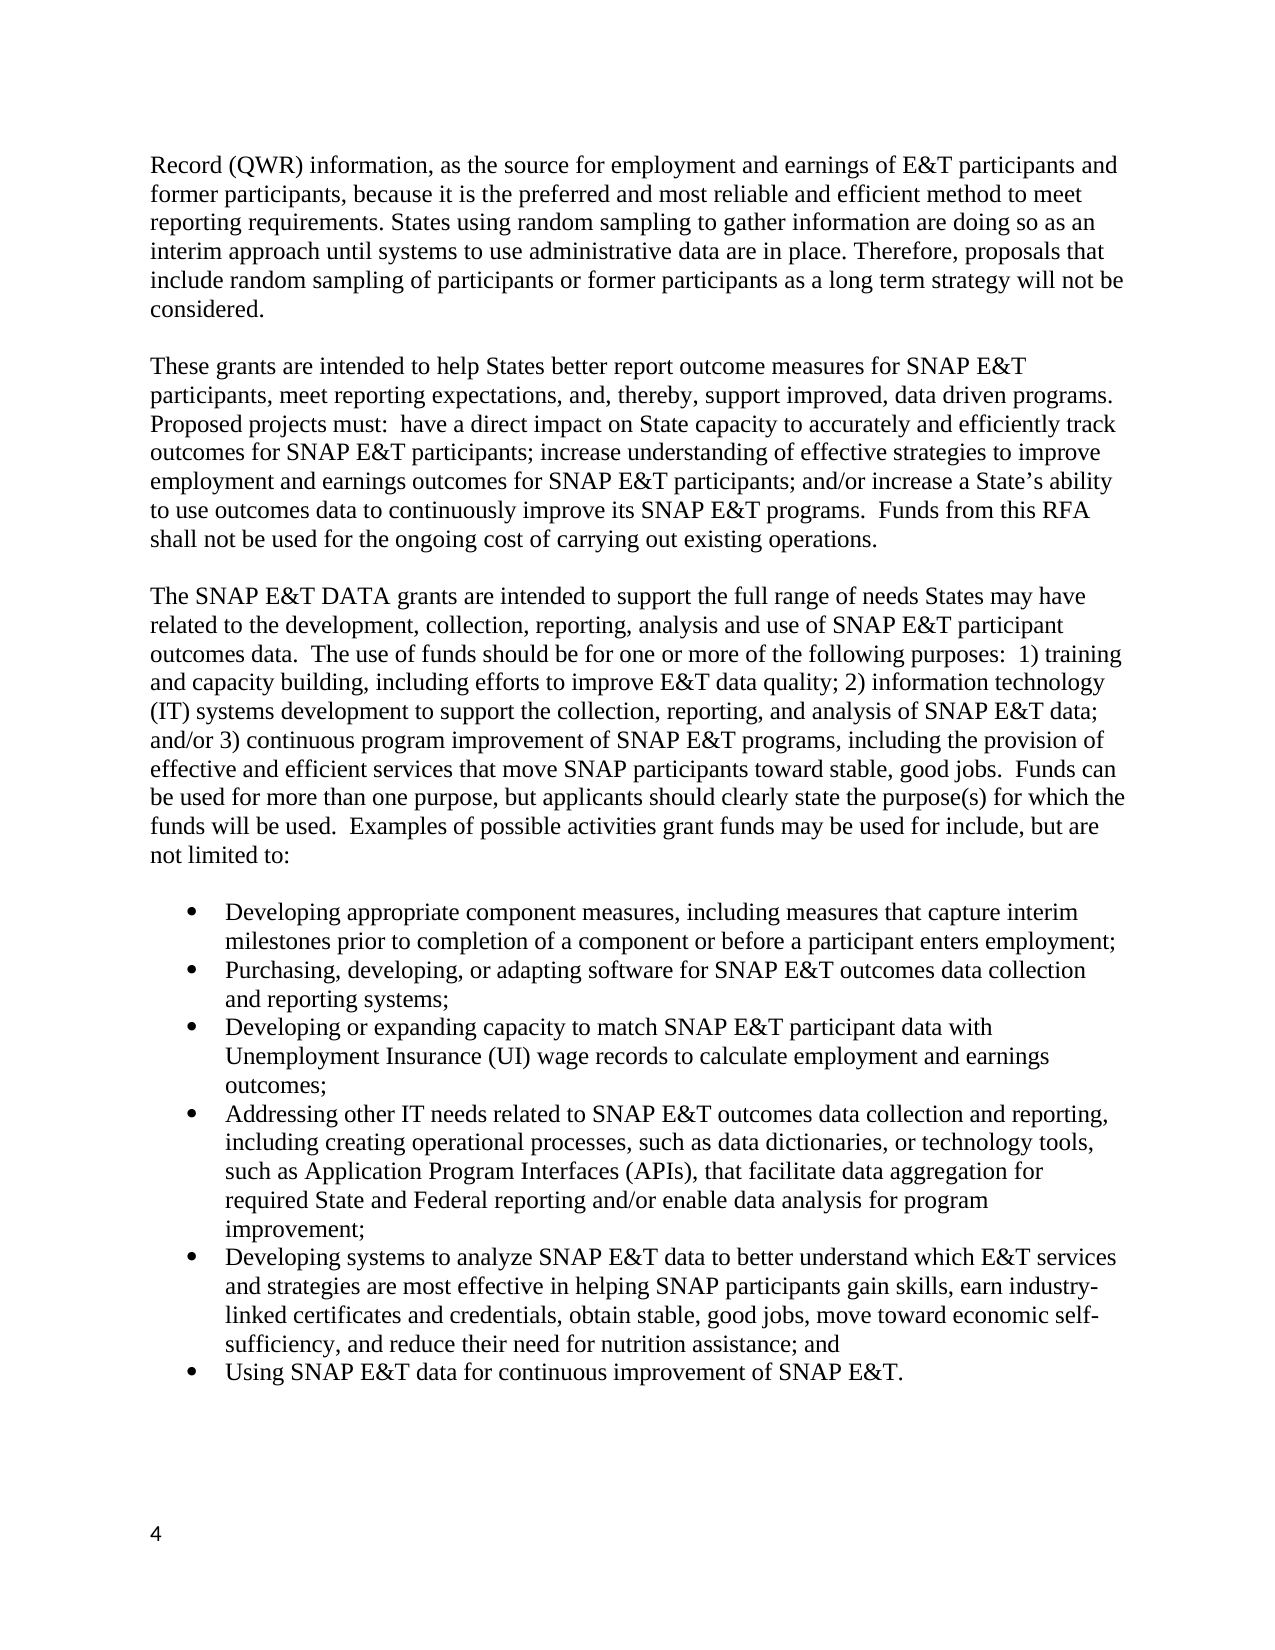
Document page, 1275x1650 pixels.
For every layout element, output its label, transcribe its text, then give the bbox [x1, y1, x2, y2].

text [150, 150, 1125, 322]
list Purchasing, developing, or adapting software for SNAP E&T outcomes data collection and reporting systems; [187, 955, 1125, 1012]
list Addressing other IT needs related to SNAP E&T outcomes data collection and reporting, including creating operational processes, such as data dictionaries, or technology tools, such as Application Program Interfaces (APIs), that facilitate data aggregation for required State and Federal reporting and/or enable data analysis for program improvement; [187, 1099, 1125, 1242]
list Developing appropriate component measures, including measures that capture interim milestones prior to completion of a component or before a participant enters employment; [187, 897, 1125, 955]
text The SNAP E&T DATA grants are intended to support the full range of needs States may have related to the development, collection, reporting, analysis and use of SNAP E&T participant outcomes data. The use of funds should be for one or more of the following purposes: 1) training and capacity building, including efforts to improve E&T data quality; 2) information technology (IT) systems development to support the collection, reporting, and analysis of SNAP E&T data; and/or 3) continuous program improvement of SNAP E&T programs, including the provision of effective and efficient services that move SNAP participants toward stable, good jobs. Funds can be used for more than one purpose, but applicants should clearly state the purpose(s) for which the funds will be used. Examples of possible activities grant funds may be used for include, but are not limited to: [150, 581, 1125, 869]
list Developing or expanding capacity to match SNAP E&T participant data with Unemployment Insurance (UI) wage records to calculate employment and earnings outcomes; [187, 1012, 1125, 1099]
list Developing systems to analyze SNAP E&T data to better understand which E&T services and strategies are most effective in helping SNAP participants gain skills, earn industry-linked certificates and credentials, obtain stable, good jobs, move toward economic self-sufficiency, and reduce their need for nutrition assistance; and [187, 1242, 1125, 1357]
text These grants are intended to help States better report outcome measures for SNAP E&T participants, meet reporting expectations, and, thereby, support improved, data driven programs. Proposed projects must: have a direct impact on State capacity to accurately and efficiently track outcomes for SNAP E&T participants; increase understanding of effective strategies to improve employment and earnings outcomes for SNAP E&T participants; and/or increase a State’s ability to use outcomes data to continuously improve its SNAP E&T programs. Funds from this RFA shall not be used for the ongoing cost of carrying out existing operations. [150, 351, 1125, 552]
list Using SNAP E&T data for continuous improvement of SNAP E&T. [187, 1357, 1125, 1386]
